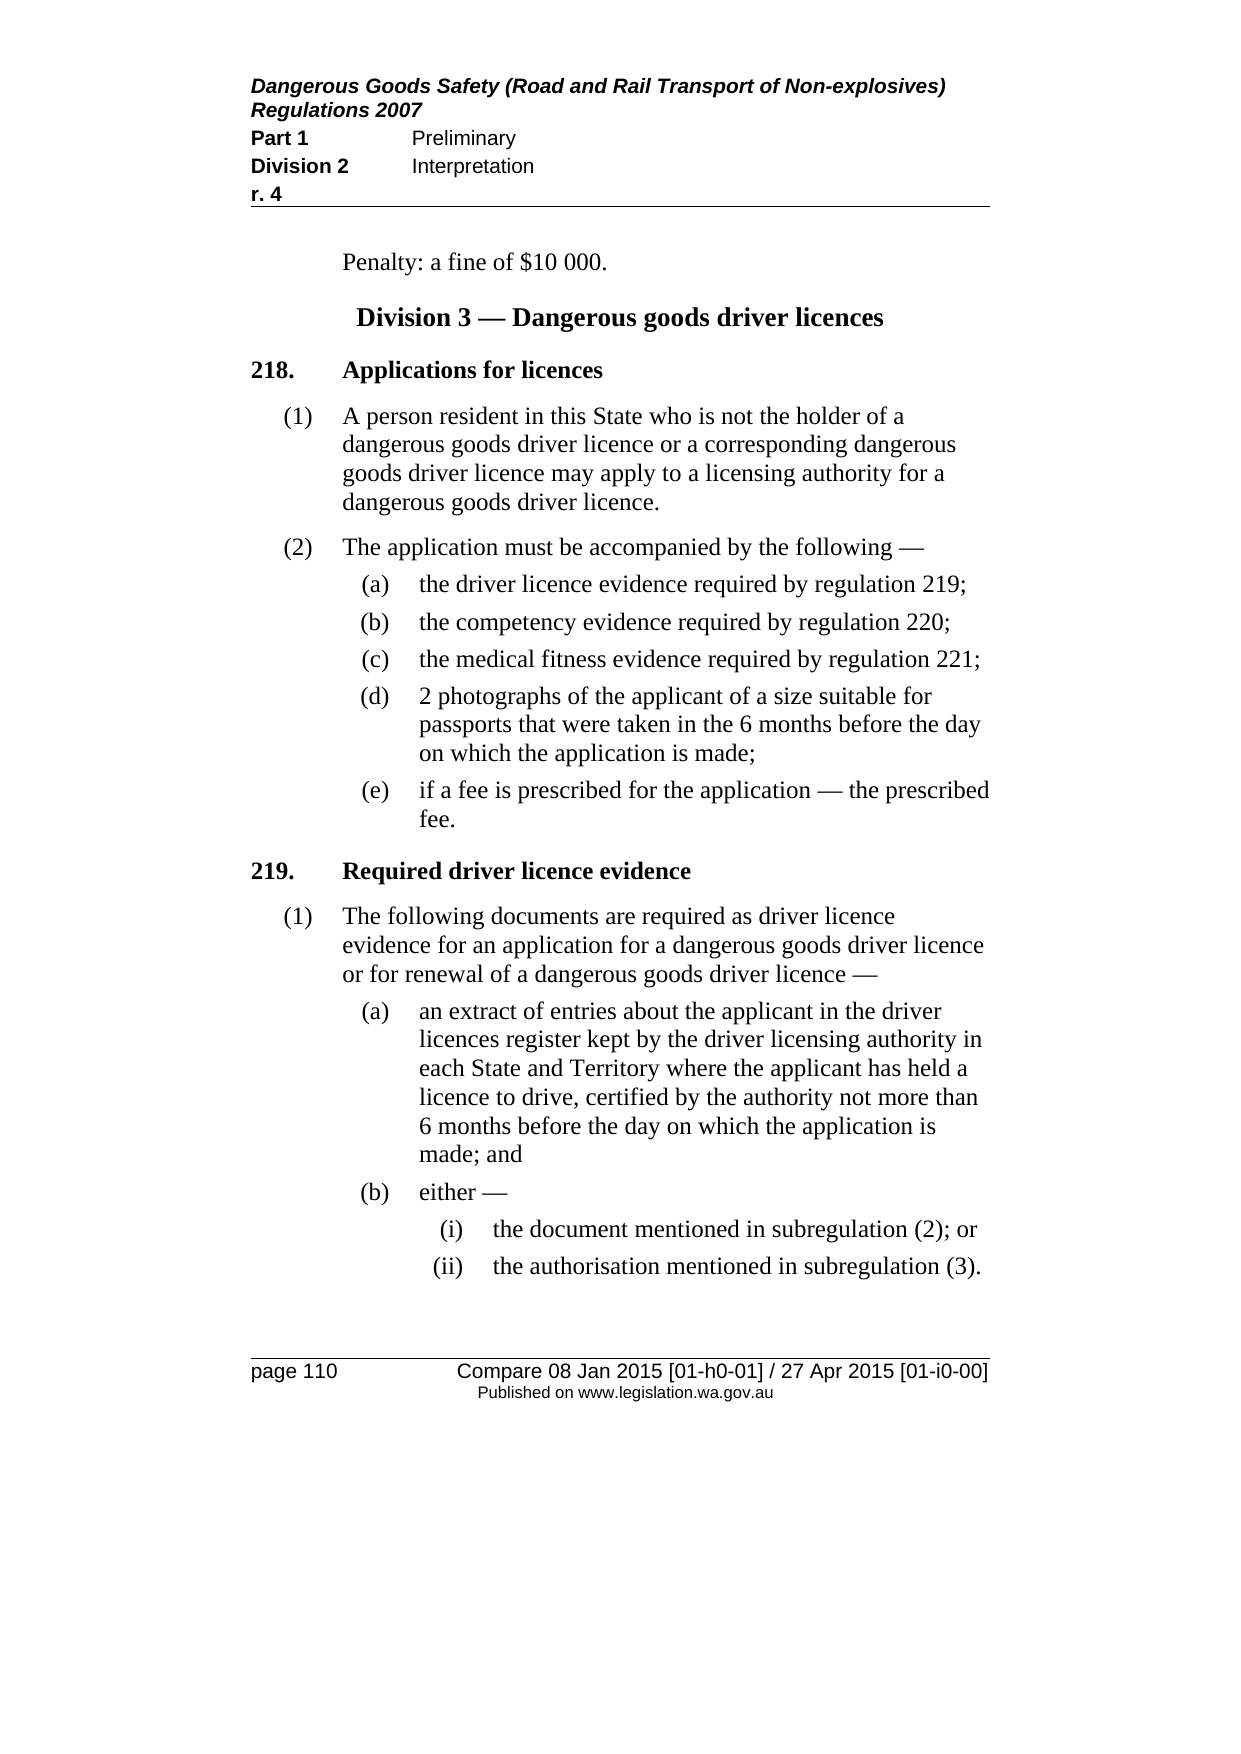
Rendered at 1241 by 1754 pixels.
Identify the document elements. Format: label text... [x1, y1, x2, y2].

text (e) if a fee is prescribed for the application — the prescribed fee. [251, 775, 990, 833]
text (a) the driver licence evidence required by regulation 219; [251, 569, 990, 598]
text (a) an extract of entries about the applicant in the driver licences register kept by the driver licensing authority in each State and Territory where the applicant has held a licence to drive, certified by the authority not more than 6 months before the day on which the application is made; and [251, 996, 990, 1168]
text (2) The application must be accompanied by the following — [251, 532, 990, 561]
subtitle 218. Applications for licences [251, 355, 990, 384]
text (1) The following documents are required as driver licence evidence for an application for a dangerous goods driver licence or for renewal of a dangerous goods driver licence — [251, 901, 990, 987]
text Penalty: a fine of $10 000. [251, 247, 990, 276]
text (1) A person resident in this State who is not the holder of a dangerous goods driver licence or a corresponding dangerous goods driver licence may apply to a licensing authority for a dangerous goods driver licence. [251, 401, 990, 516]
text (d) 2 photographs of the applicant of a size suitable for passports that were taken in the 6 months before the day on which the application is made; [251, 681, 990, 767]
text (c) the medical fitness evidence required by regulation 221; [251, 644, 990, 672]
text (i) the document mentioned in subregulation (2); or [251, 1214, 990, 1242]
text (b) the competency evidence required by regulation 220; [251, 607, 990, 635]
subtitle 219. Required driver licence evidence [251, 856, 990, 884]
subtitle Division 3 — Dangerous goods driver licences [251, 301, 990, 332]
text (ii) the authorisation mentioned in subregulation (3). [251, 1251, 990, 1279]
text (b) either — [251, 1177, 990, 1205]
